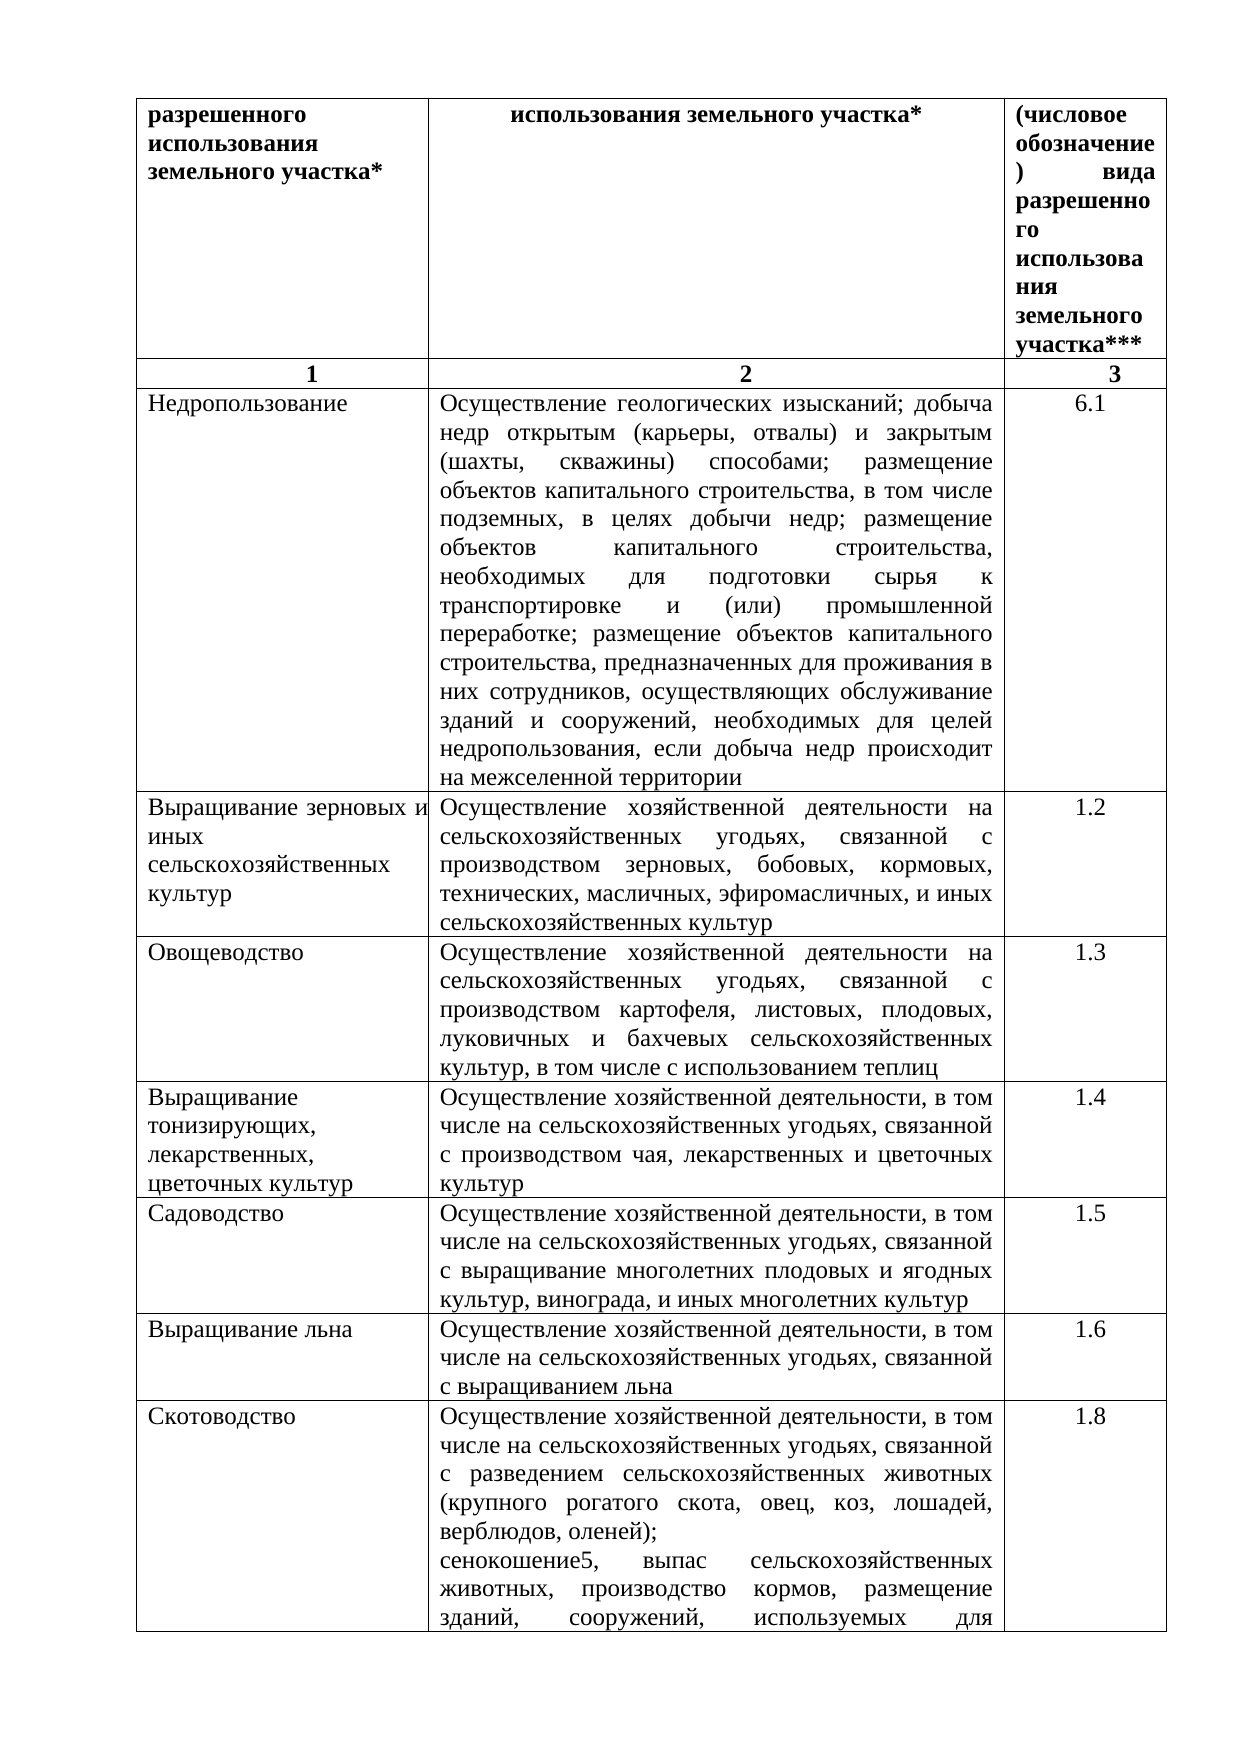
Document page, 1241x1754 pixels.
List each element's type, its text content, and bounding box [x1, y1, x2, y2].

table_cell Выращивание зерновых и иных сельскохозяйственных культур [137, 792, 428, 936]
table_cell Недропользование [137, 389, 428, 791]
table_cell Скотоводство [137, 1401, 428, 1631]
table_cell 6.1 [1005, 389, 1166, 791]
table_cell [429, 1401, 1004, 1631]
table_cell Осуществление хозяйственной деятельности, в том числе на сельскохозяйственных угодьях, связанной с выращиванием льна [429, 1314, 1004, 1400]
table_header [137, 99, 428, 358]
table_cell Осуществление хозяйственной деятельности на сельскохозяйственных угодьях, связанной с производством зерновых, бобовых, кормовых, технических, масличных, эфиромасличных, и иных сельскохозяйственных культур [429, 792, 1004, 936]
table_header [1005, 99, 1166, 358]
table_cell 1.8 [1005, 1401, 1166, 1631]
table_cell Выращивание тонизирующих, лекарственных, цветочных культур [137, 1082, 428, 1197]
table_cell 1.2 [1005, 792, 1166, 936]
table_cell Осуществление геологических изысканий; добыча недр открытым (карьеры, отвалы) и закрытым (шахты, скважины) способами; размещение объектов капитального строительства, в том числе подземных, в целях добычи недр; размещение объектов капитального строительства, необходимых для подготовки сырья к транспортировке и (или) промышленной переработке; размещение объектов капитального строительства, предназначенных для проживания в них сотрудников, осуществляющих обслуживание зданий и сооружений, необходимых для целей недропользования, если добыча недр происходит на межселенной территории [429, 389, 1004, 791]
table_cell Осуществление хозяйственной деятельности на сельскохозяйственных угодьях, связанной с производством картофеля, листовых, плодовых, луковичных и бахчевых сельскохозяйственных культур, в том числе с использованием теплиц [429, 937, 1004, 1081]
table_cell 1.4 [1005, 1082, 1166, 1197]
table_cell Осуществление хозяйственной деятельности, в том числе на сельскохозяйственных угодьях, связанной с производством чая, лекарственных и цветочных культур [429, 1082, 1004, 1197]
table_cell Овощеводство [137, 937, 428, 1081]
table_cell Выращивание льна [137, 1314, 428, 1400]
table_cell 3 [1005, 359, 1166, 387]
table_cell 1.6 [1005, 1314, 1166, 1400]
table_cell Осуществление хозяйственной деятельности, в том числе на сельскохозяйственных угодьях, связанной с выращивание многолетних плодовых и ягодных культур, винограда, и иных многолетних культур [429, 1198, 1004, 1313]
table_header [429, 99, 1004, 358]
table_cell Садоводство [137, 1198, 428, 1313]
table_cell 1.3 [1005, 937, 1166, 1081]
table_cell 1 [137, 359, 428, 387]
table_cell 1.5 [1005, 1198, 1166, 1313]
table_cell 2 [429, 359, 1004, 387]
